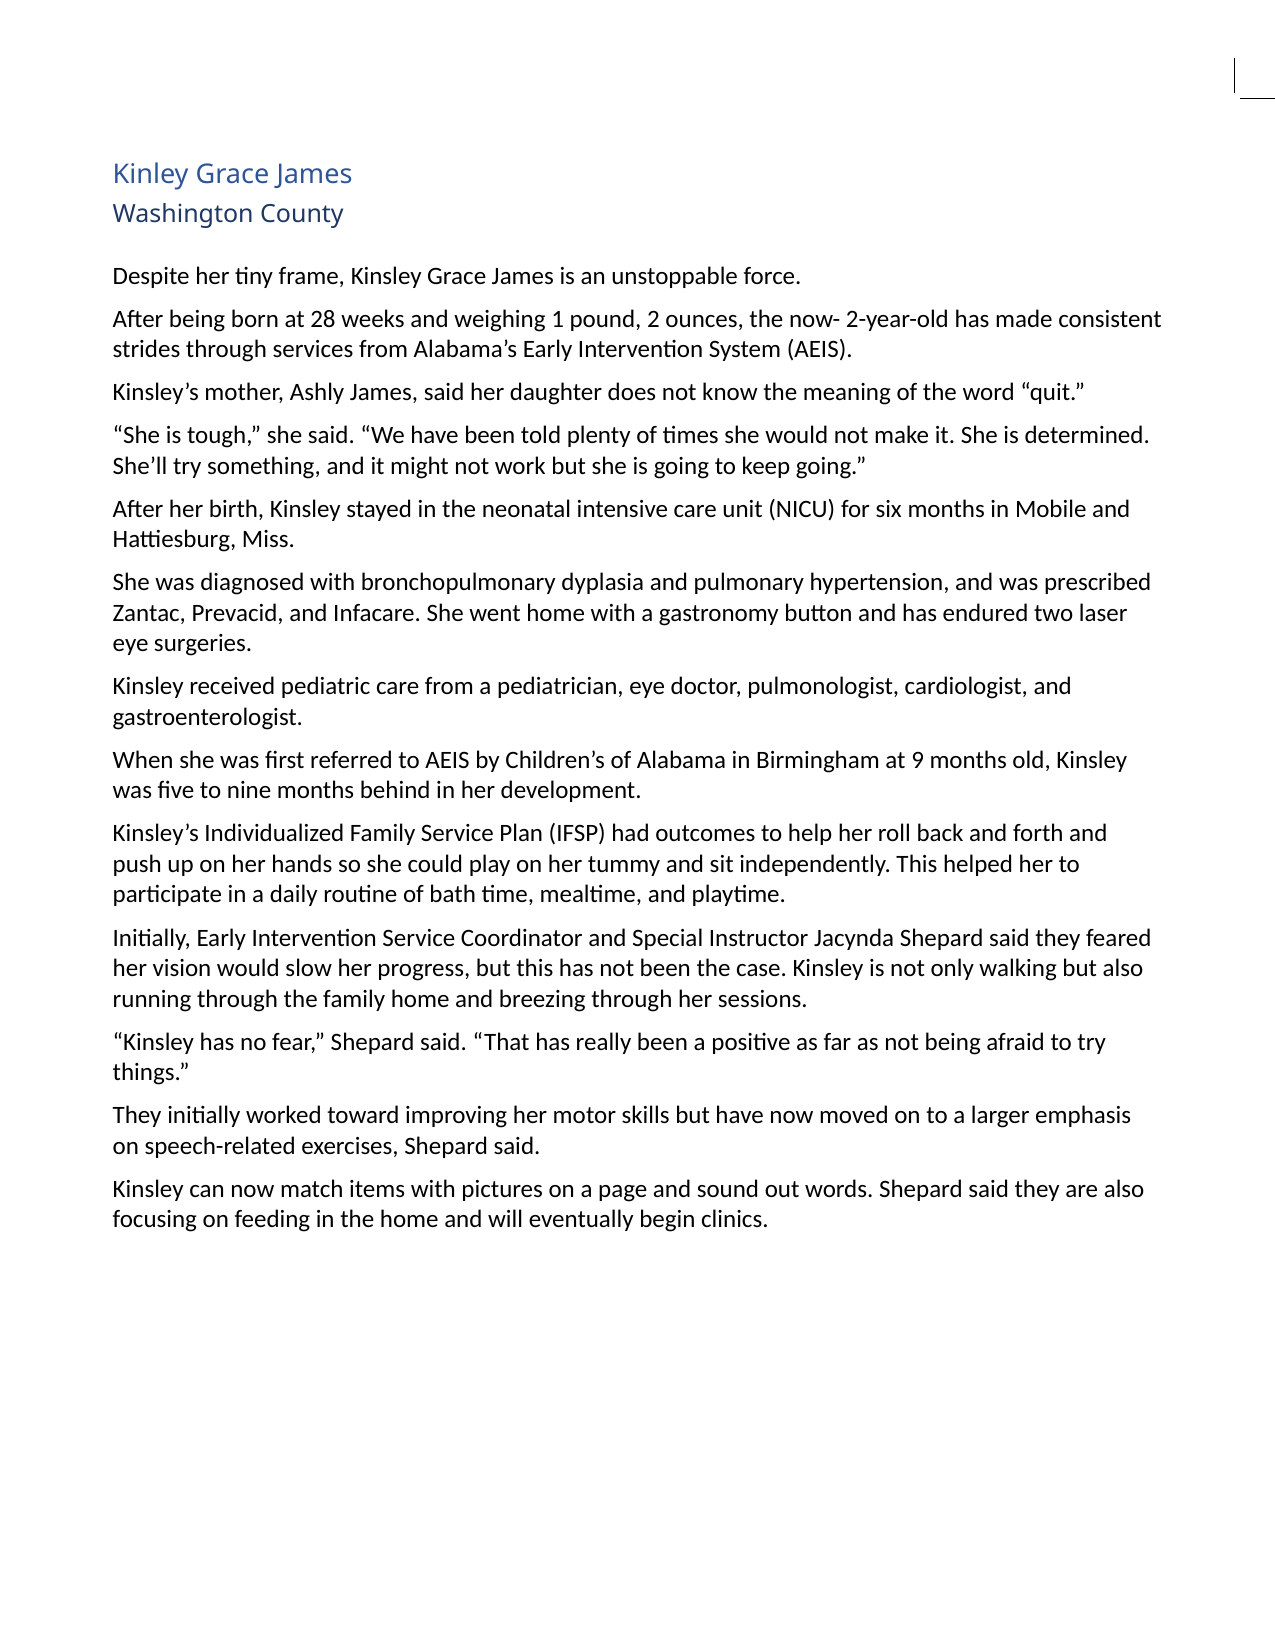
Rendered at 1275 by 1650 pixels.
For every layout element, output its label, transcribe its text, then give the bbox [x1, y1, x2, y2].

text After being born at 28 weeks and weighing 1 pound, 2 ounces, the now- 2-year-old has made consistent strides through services from Alabama’s Early Intervention System (AEIS). [112, 303, 1162, 364]
text Kinsley can now match items with pictures on a page and sound out words. Shepard said they are also focusing on feeding in the home and will eventually begin clinics. [112, 1173, 1162, 1234]
text After her birth, Kinsley stayed in the neonatal intensive care unit (NICU) for six months in Mobile and Hattiesburg, Miss. [112, 493, 1162, 554]
subtitle Kinley Grace James [112, 154, 1162, 191]
text Despite her tiny frame, Kinsley Grace James is an unstoppable force. [112, 260, 1162, 290]
text “Kinsley has no fear,” Shepard said. “That has really been a positive as far as not being afraid to try things.” [112, 1026, 1162, 1087]
text “She is tough,” she said. “We have been told plenty of times she would not make it. She is determined. She’ll try something, and it might not work but she is going to keep going.” [112, 419, 1162, 480]
subtitle Washington County [112, 195, 1162, 229]
text Initially, Early Intervention Service Coordinator and Special Instructor Jacynda Shepard said they feared her vision would slow her progress, but this has not been the case. Kinsley is not only walking but also running through the family home and breezing through her sessions. [112, 922, 1162, 1013]
text Kinsley’s mother, Ashly James, said her daughter does not know the meaning of the word “quit.” [112, 376, 1162, 407]
text Kinsley’s Individualized Family Service Plan (IFSP) had outcomes to help her roll back and forth and push up on her hands so she could play on her tummy and sit independently. This helped her to participate in a daily routine of bath time, mealtime, and playtime. [112, 818, 1162, 909]
text When she was first referred to AEIS by Children’s of Alabama in Birmingham at 9 months old, Kinsley was five to nine months behind in her development. [112, 744, 1162, 805]
text She was diagnosed with bronchopulmonary dyplasia and pulmonary hypertension, and was prescribed Zantac, Prevacid, and Infacare. She went home with a gastronomy button and has endured two laser eye surgeries. [112, 566, 1162, 658]
text Kinsley received pediatric care from a pediatrician, eye doctor, pulmonologist, cardiologist, and gastroenterologist. [112, 671, 1162, 732]
text They initially worked toward improving her motor skills but have now moved on to a larger emphasis on speech-related exercises, Shepard said. [112, 1099, 1162, 1160]
